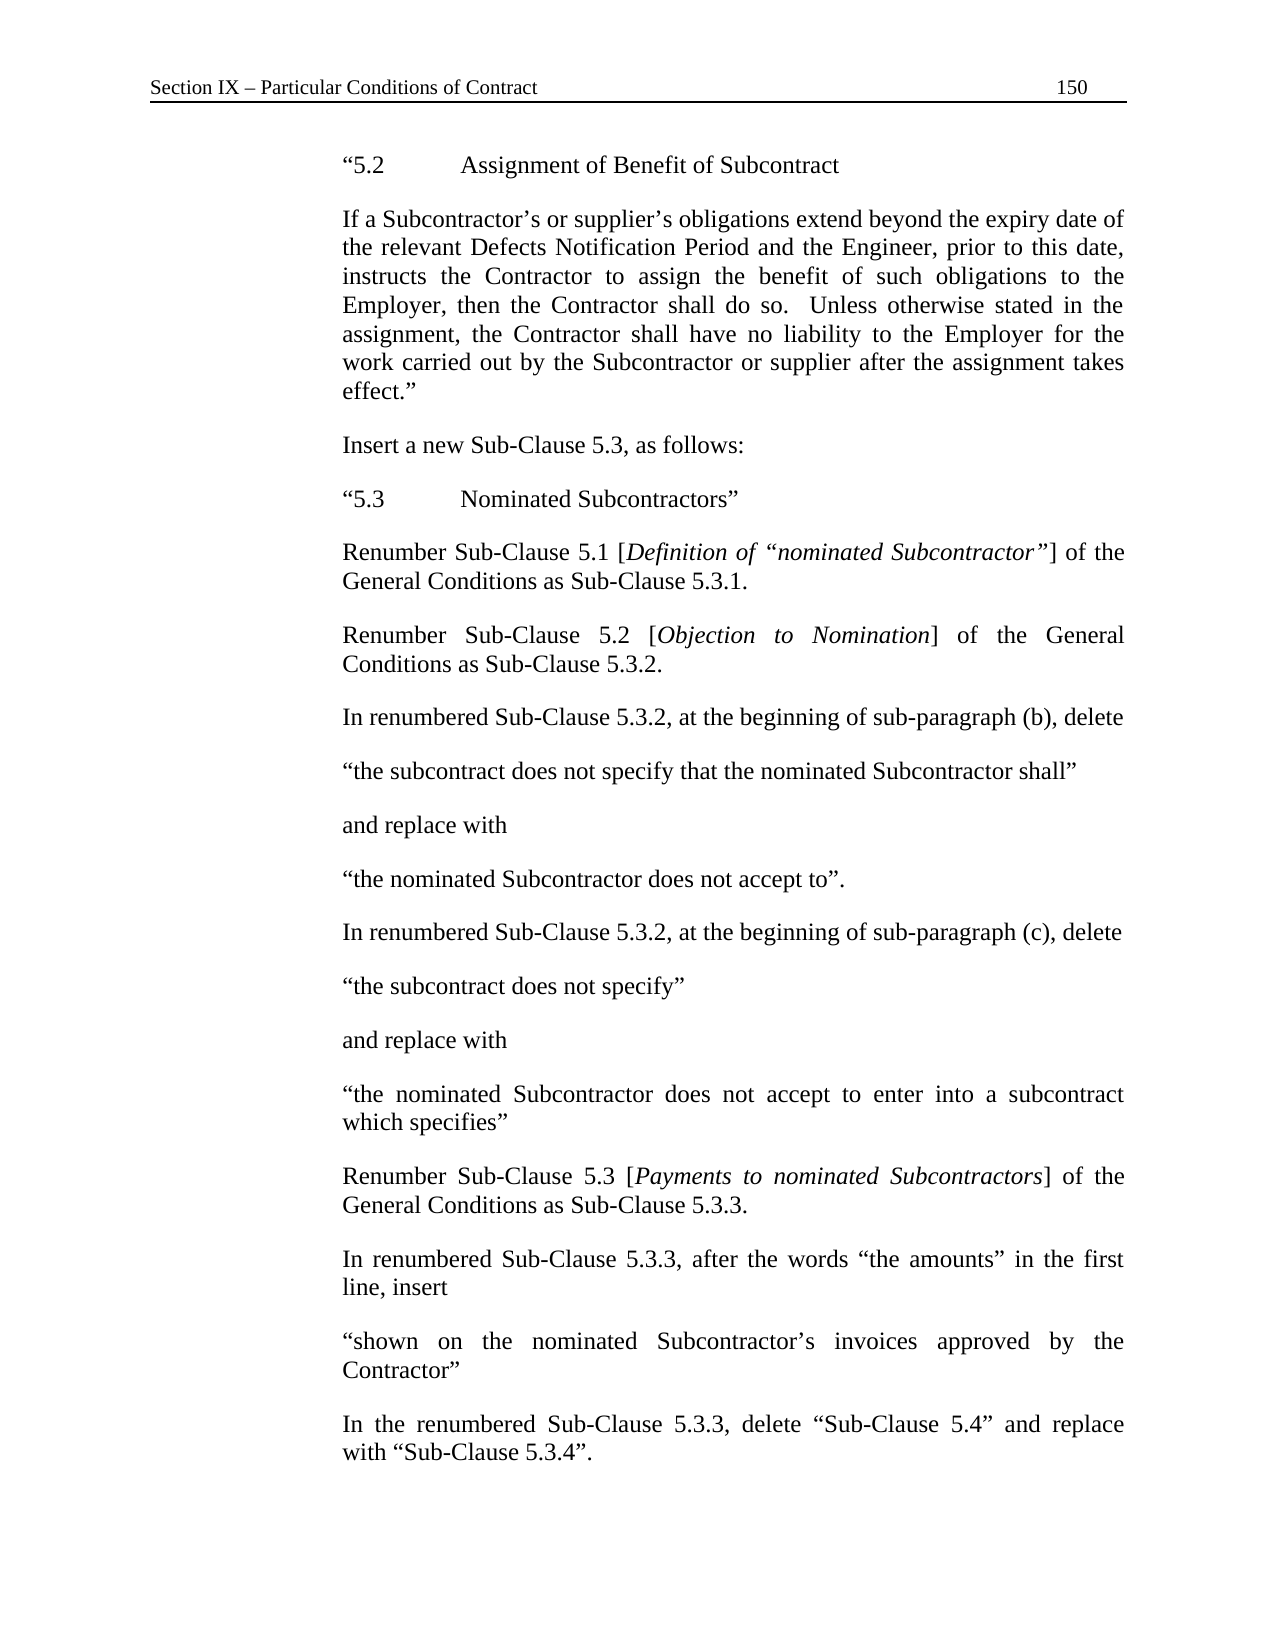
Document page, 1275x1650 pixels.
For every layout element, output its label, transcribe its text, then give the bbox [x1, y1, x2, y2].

text “the nominated Subcontractor does not accept to”. [342, 864, 1125, 892]
text “the subcontract does not specify” [342, 971, 1125, 1000]
text “the nominated Subcontractor does not accept to enter into a subcontract which specifies” [342, 1079, 1125, 1136]
text and replace with [342, 810, 1125, 839]
text In renumbered Sub-Clause 5.3.2, at the beginning of sub-paragraph (c), delete [342, 917, 1125, 946]
text “5.3 Nominated Subcontractors” [165, 484, 1125, 512]
text In the renumbered Sub-Clause 5.3.3, delete “Sub-Clause 5.4” and replace with “Sub-Clause 5.3.4”. [342, 1409, 1125, 1466]
text Renumber Sub-Clause 5.1 [Definition of “nominated Subcontractor”] of the General Conditions as Sub-Clause 5.3.1. [342, 537, 1125, 595]
text and replace with [342, 1025, 1125, 1054]
text Renumber Sub-Clause 5.2 [Objection to Nomination] of the General Conditions as Sub-Clause 5.3.2. [342, 620, 1125, 677]
text In renumbered Sub-Clause 5.3.2, at the beginning of sub-paragraph (b), delete [342, 702, 1125, 731]
text “the subcontract does not specify that the nominated Subcontractor shall” [342, 756, 1125, 785]
text “shown on the nominated Subcontractor’s invoices approved by the Contractor” [342, 1326, 1125, 1384]
text In renumbered Sub-Clause 5.3.3, after the words “the amounts” in the first line, insert [342, 1244, 1125, 1301]
text If a Subcontractor’s or supplier’s obligations extend beyond the expiry date of the relevant Defects Notification Period and the Engineer, prior to this date, instructs the Contractor to assign the benefit of such obligations to the Employer, then the Contractor shall do so. Unless otherwise stated in the assignment, the Contractor shall have no liability to the Employer for the work carried out by the Subcontractor or supplier after the assignment takes effect.” [342, 204, 1125, 405]
text “5.2 Assignment of Benefit of Subcontract [165, 150, 1125, 179]
text Insert a new Sub-Clause 5.3, as follows: [342, 430, 1125, 459]
text Renumber Sub-Clause 5.3 [Payments to nominated Subcontractors] of the General Conditions as Sub-Clause 5.3.3. [342, 1161, 1125, 1219]
